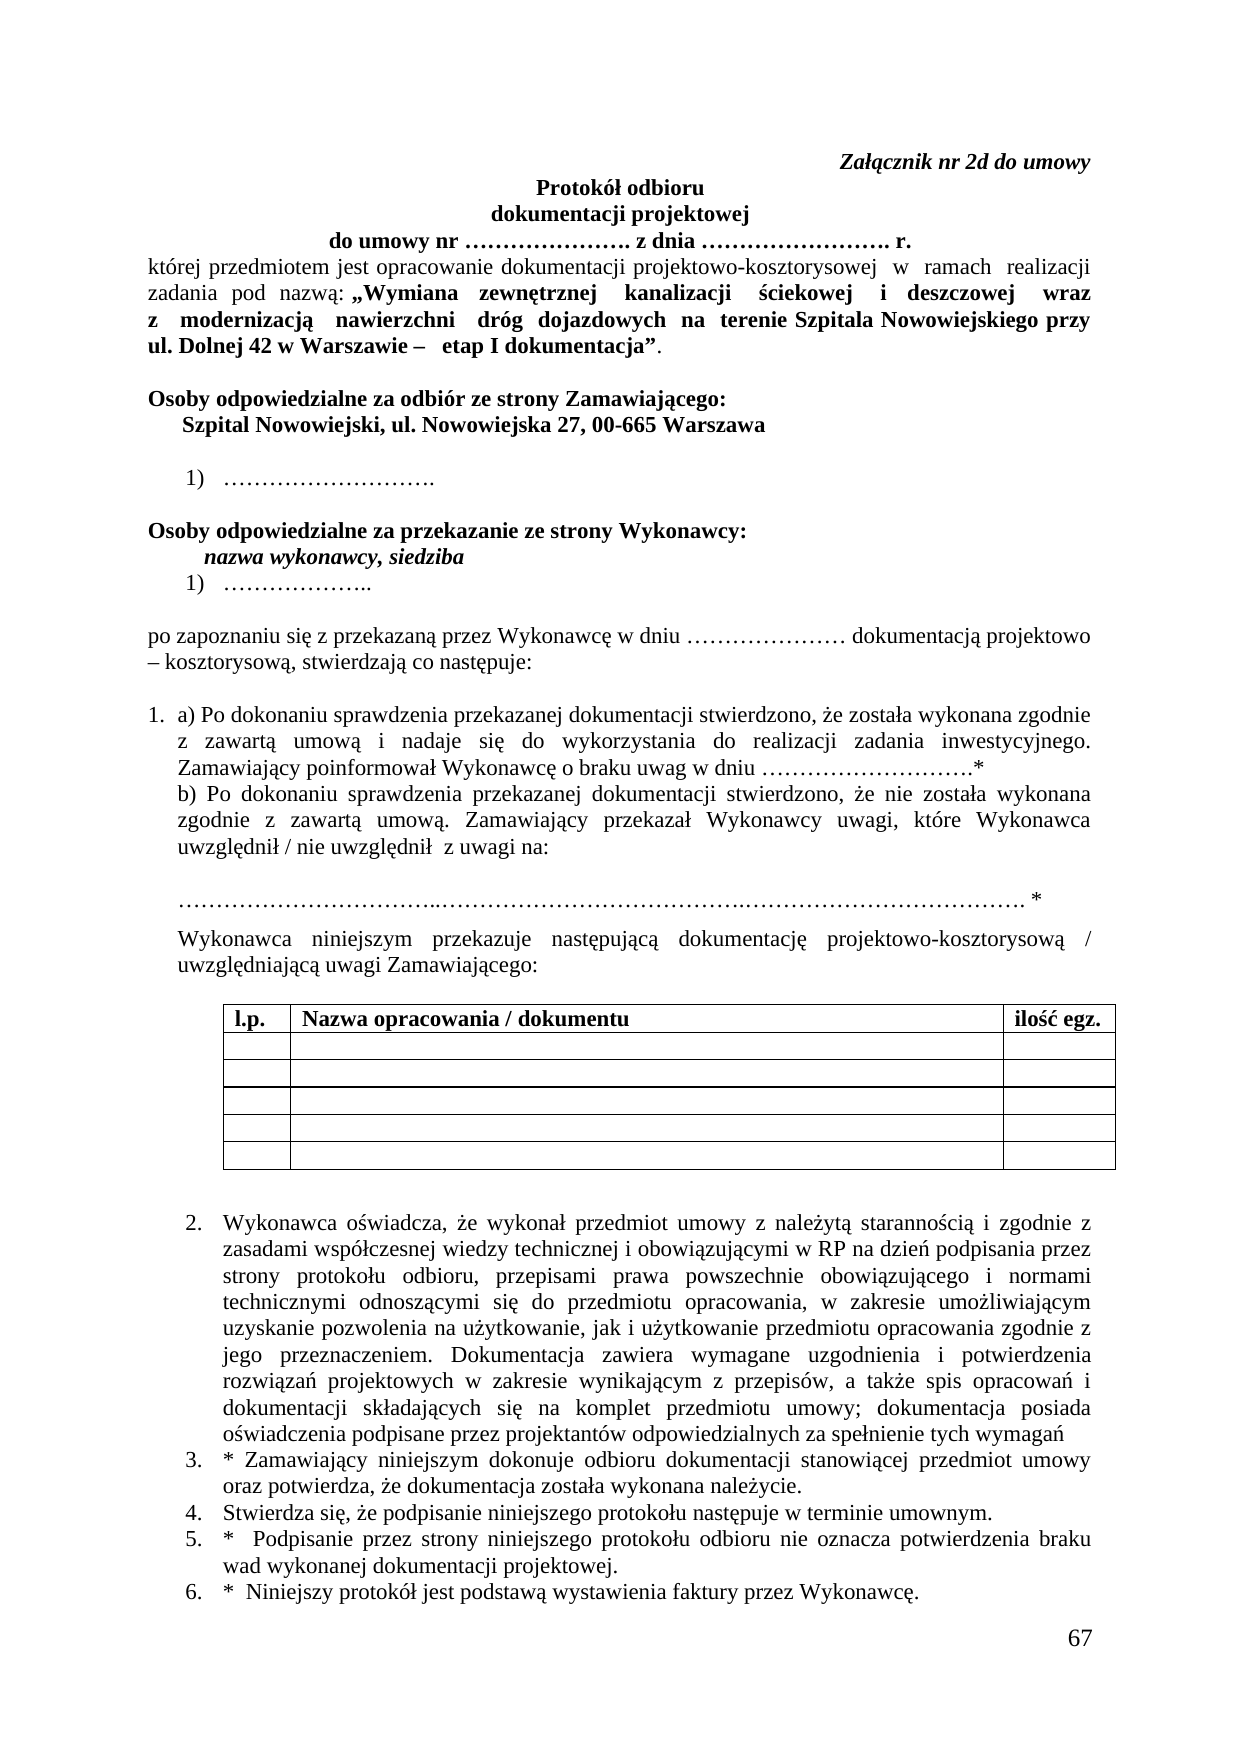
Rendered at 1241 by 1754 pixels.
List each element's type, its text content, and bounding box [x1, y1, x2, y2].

text Protokół odbioru [148, 174, 1092, 200]
table_cell [224, 1142, 290, 1168]
table_cell [1004, 1060, 1115, 1086]
table_header Nazwa opracowania / dokumentu [291, 1005, 1003, 1032]
text Szpital Nowowiejski, ul. Nowowiejska 27, 00-665 Warszawa [148, 411, 1092, 438]
table_cell [291, 1033, 1003, 1059]
text której przedmiotem jest opracowanie dokumentacji projektowo-kosztorysowej w ramach realizacji zadania pod nazwą: „Wymiana zewnętrznej kanalizacji ściekowej i deszczowej wraz z modernizacją nawierzchni dróg dojazdowych na terenie Szpitala Nowowiejskiego przy ul. Dolnej 42 w Warszawie – etap I dokumentacja”. [148, 253, 1092, 358]
text ……………………………..………………………………….………………………………. * [177, 886, 1092, 912]
list Stwierdza się, że podpisanie niniejszego protokołu następuje w terminie umownym. [185, 1499, 1092, 1525]
list ……………….. [185, 569, 1092, 596]
text dokumentacji projektowej [148, 200, 1092, 227]
text po zapoznaniu się z przekazaną przez Wykonawcę w dniu ………………… dokumentacją projektowo – kosztorysową, stwierdzają co następuje: [148, 622, 1092, 675]
table_cell [224, 1033, 290, 1059]
table_cell [224, 1115, 290, 1141]
table_cell [1004, 1088, 1115, 1114]
text Załącznik nr 2d do umowy [148, 148, 1092, 174]
table_cell [291, 1088, 1003, 1114]
list * Podpisanie przez strony niniejszego protokołu odbioru nie oznacza potwierdzenia braku wad wykonanej dokumentacji projektowej. [185, 1525, 1092, 1578]
text Osoby odpowiedzialne za przekazanie ze strony Wykonawcy: [148, 517, 1092, 543]
title do umowy nr …………………. z dnia ……………………. r. [148, 227, 1092, 253]
table_cell [1004, 1115, 1115, 1141]
table_cell [224, 1060, 290, 1086]
text Wykonawca niniejszym przekazuje następującą dokumentację projektowo-kosztorysową / uwzględniającą uwagi Zamawiającego: [177, 925, 1092, 978]
table_cell [1004, 1142, 1115, 1168]
text Osoby odpowiedzialne za odbiór ze strony Zamawiającego: [148, 385, 1092, 411]
table_cell [291, 1115, 1003, 1141]
table_cell [224, 1088, 290, 1114]
table_cell [291, 1142, 1003, 1168]
list Wykonawca oświadcza, że wykonał przedmiot umowy z należytą starannością i zgodnie z zasadami współczesnej wiedzy technicznej i obowiązującymi w RP na dzień podpisania przez strony protokołu odbioru, przepisami prawa powszechnie obowiązującego i normami technicznymi odnoszącymi się do przedmiotu opracowania, w zakresie umożliwiającym uzyskanie pozwolenia na użytkowanie, jak i użytkowanie przedmiotu opracowania zgodnie z jego przeznaczeniem. Dokumentacja zawiera wymagane uzgodnienia i potwierdzenia rozwiązań projektowych w zakresie wynikającym z przepisów, a także spis opracowań i dokumentacji składających się na komplet przedmiotu umowy; dokumentacja posiada oświadczenia podpisane przez projektantów odpowiedzialnych za spełnienie tych wymagań [185, 1209, 1092, 1446]
table_cell [291, 1060, 1003, 1086]
list ………………………. [185, 464, 1092, 490]
table_header ilość egz. [1004, 1005, 1115, 1032]
text nazwa wykonawcy, siedziba [204, 543, 1092, 569]
table_cell [1004, 1033, 1115, 1059]
list * Zamawiający niniejszym dokonuje odbioru dokumentacji stanowiącej przedmiot umowy oraz potwierdza, że dokumentacja została wykonana należycie. [185, 1446, 1092, 1499]
list a) Po dokonaniu sprawdzenia przekazanej dokumentacji stwierdzono, że została wykonana zgodnie z zawartą umową i nadaje się do wykorzystania do realizacji zadania inwestycyjnego. Zamawiający poinformował Wykonawcę o braku uwag w dniu ……………………….* [148, 701, 1092, 780]
list * Niniejszy protokół jest podstawą wystawienia faktury przez Wykonawcę. [185, 1578, 1092, 1604]
table_header l.p. [224, 1005, 290, 1032]
text b) Po dokonaniu sprawdzenia przekazanej dokumentacji stwierdzono, że nie została wykonana zgodnie z zawartą umową. Zamawiający przekazał Wykonawcy uwagi, które Wykonawca uwzględnił / nie uwzględnił z uwagi na: [177, 780, 1092, 859]
